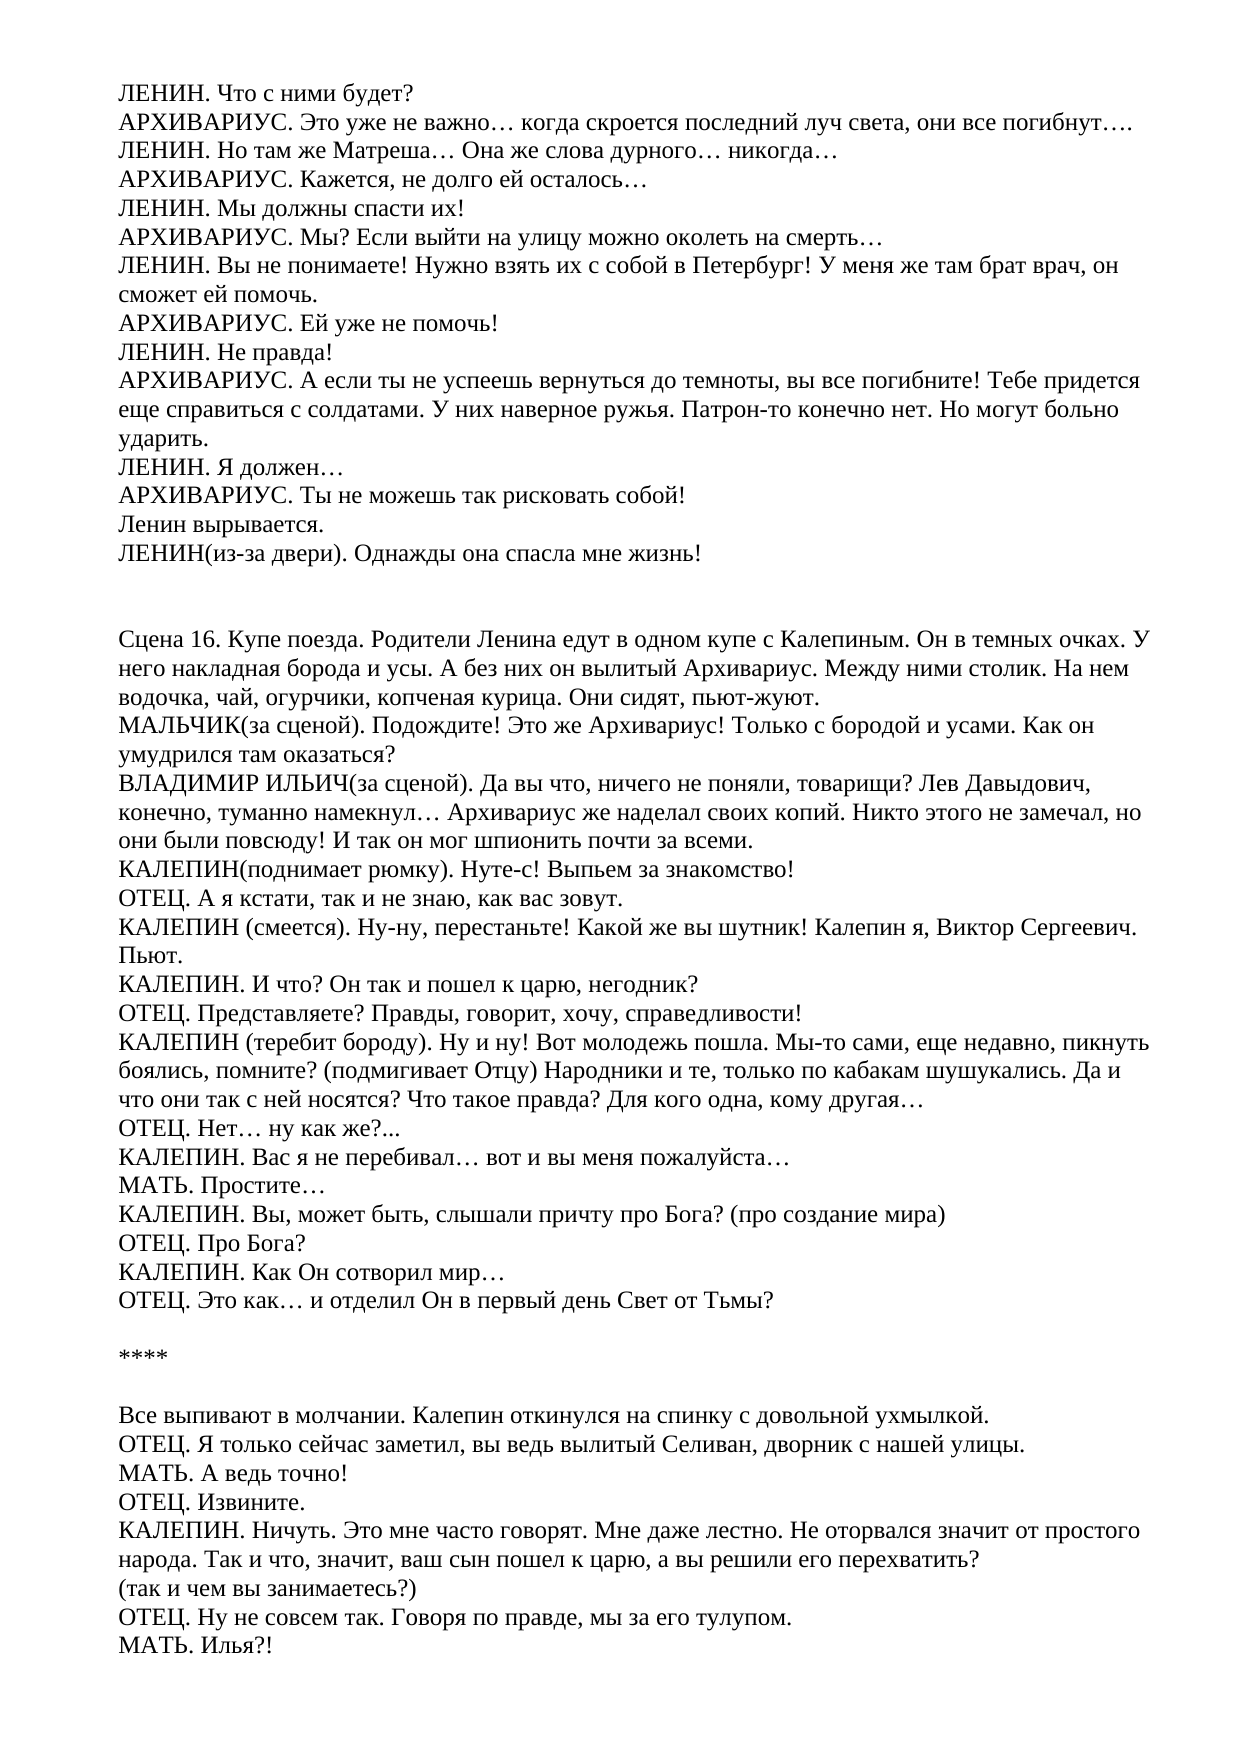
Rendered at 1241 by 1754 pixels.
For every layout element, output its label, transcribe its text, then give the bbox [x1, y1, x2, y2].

text КАЛЕПИН. Вы, может быть, слышали причту про Бога? (про создание мира) [118, 1199, 1163, 1228]
text МАТЬ. Простите… [118, 1171, 1163, 1199]
text ЛЕНИН. Что с ними будет? [118, 78, 1163, 107]
text ОТЕЦ. Я только сейчас заметил, вы ведь вылитый Селиван, дворник с нашей улицы. [118, 1429, 1163, 1458]
text КАЛЕПИН (смеется). Ну-ну, перестаньте! Какой же вы шутник! Калепин я, Виктор Сергеевич. [118, 912, 1163, 941]
text ОТЕЦ. Извините. [118, 1487, 1163, 1516]
text КАЛЕПИН. Как Он сотворил мир… [118, 1257, 1163, 1286]
text ЛЕНИН(из-за двери). Однажды она спасла мне жизнь! [118, 538, 1163, 567]
text АРХИВАРИУС. Мы? Если выйти на улицу можно околеть на смерть… [118, 222, 1163, 251]
text (так и чем вы занимаетесь?) [118, 1573, 1163, 1602]
text ЛЕНИН. Не правда! [118, 337, 1163, 366]
text АРХИВАРИУС. Это уже не важно… когда скроется последний луч света, они все погибнут…. [118, 107, 1163, 136]
text КАЛЕПИН. Ничуть. Это мне часто говорят. Мне даже лестно. Не оторвался значит от простого народа. Так и что, значит, ваш сын пошел к царю, а вы решили его перехватить? [118, 1516, 1163, 1573]
text ЛЕНИН. Я должен… [118, 452, 1163, 481]
text АРХИВАРИУС. Ей уже не помочь! [118, 308, 1163, 337]
text ОТЕЦ. Это как… и отделил Он в первый день Свет от Тьмы? [118, 1286, 1163, 1314]
text МАТЬ. А ведь точно! [118, 1458, 1163, 1487]
text АРХИВАРИУС. Ты не можешь так рисковать собой! [118, 481, 1163, 509]
text ЛЕНИН. Мы должны спасти их! [118, 193, 1163, 222]
text ОТЕЦ. Про Бога? [118, 1228, 1163, 1257]
text Пьют. [118, 941, 1163, 969]
text ВЛАДИМИР ИЛЬИЧ(за сценой). Да вы что, ничего не поняли, товарищи? Лев Давыдович, конечно, туманно намекнул… Архивариус же наделал своих копий. Никто этого не замечал, но они были повсюду! И так он мог шпионить почти за всеми. [118, 768, 1163, 854]
text ОТЕЦ. Нет… ну как же?... [118, 1113, 1163, 1142]
text Все выпивают в молчании. Калепин откинулся на спинку с довольной ухмылкой. [118, 1401, 1163, 1429]
text МАТЬ. Илья?! [118, 1631, 1163, 1659]
text **** [118, 1343, 1163, 1372]
text КАЛЕПИН(поднимает рюмку). Нуте-с! Выпьем за знакомство! [118, 854, 1163, 883]
text Сцена 16. Купе поезда. Родители Ленина едут в одном купе с Калепиным. Он в темных очках. У него накладная борода и усы. А без них он вылитый Архивариус. Между ними столик. На нем водочка, чай, огурчики, копченая курица. Они сидят, пьют-жуют. [118, 624, 1163, 711]
text АРХИВАРИУС. Кажется, не долго ей осталось… [118, 164, 1163, 193]
text ЛЕНИН. Но там же Матреша… Она же слова дурного… никогда… [118, 136, 1163, 164]
text АРХИВАРИУС. А если ты не успеешь вернуться до темноты, вы все погибните! Тебе придется еще справиться с солдатами. У них наверное ружья. Патрон-то конечно нет. Но могут больно ударить. [118, 366, 1163, 452]
text КАЛЕПИН. Вас я не перебивал… вот и вы меня пожалуйста… [118, 1142, 1163, 1171]
text ОТЕЦ. А я кстати, так и не знаю, как вас зовут. [118, 883, 1163, 912]
text КАЛЕПИН (теребит бороду). Ну и ну! Вот молодежь пошла. Мы-то сами, еще недавно, пикнуть боялись, помните? (подмигивает Отцу) Народники и те, только по кабакам шушукались. Да и что они так с ней носятся? Что такое правда? Для кого одна, кому другая… [118, 1027, 1163, 1113]
text КАЛЕПИН. И что? Он так и пошел к царю, негодник? [118, 969, 1163, 998]
text ОТЕЦ. Ну не совсем так. Говоря по правде, мы за его тулупом. [118, 1602, 1163, 1631]
text МАЛЬЧИК(за сценой). Подождите! Это же Архивариус! Только с бородой и усами. Как он умудрился там оказаться? [118, 711, 1163, 768]
text ЛЕНИН. Вы не понимаете! Нужно взять их с собой в Петербург! У меня же там брат врач, он сможет ей помочь. [118, 251, 1163, 308]
text ОТЕЦ. Представляете? Правды, говорит, хочу, справедливости! [118, 998, 1163, 1027]
text Ленин вырывается. [118, 509, 1163, 538]
